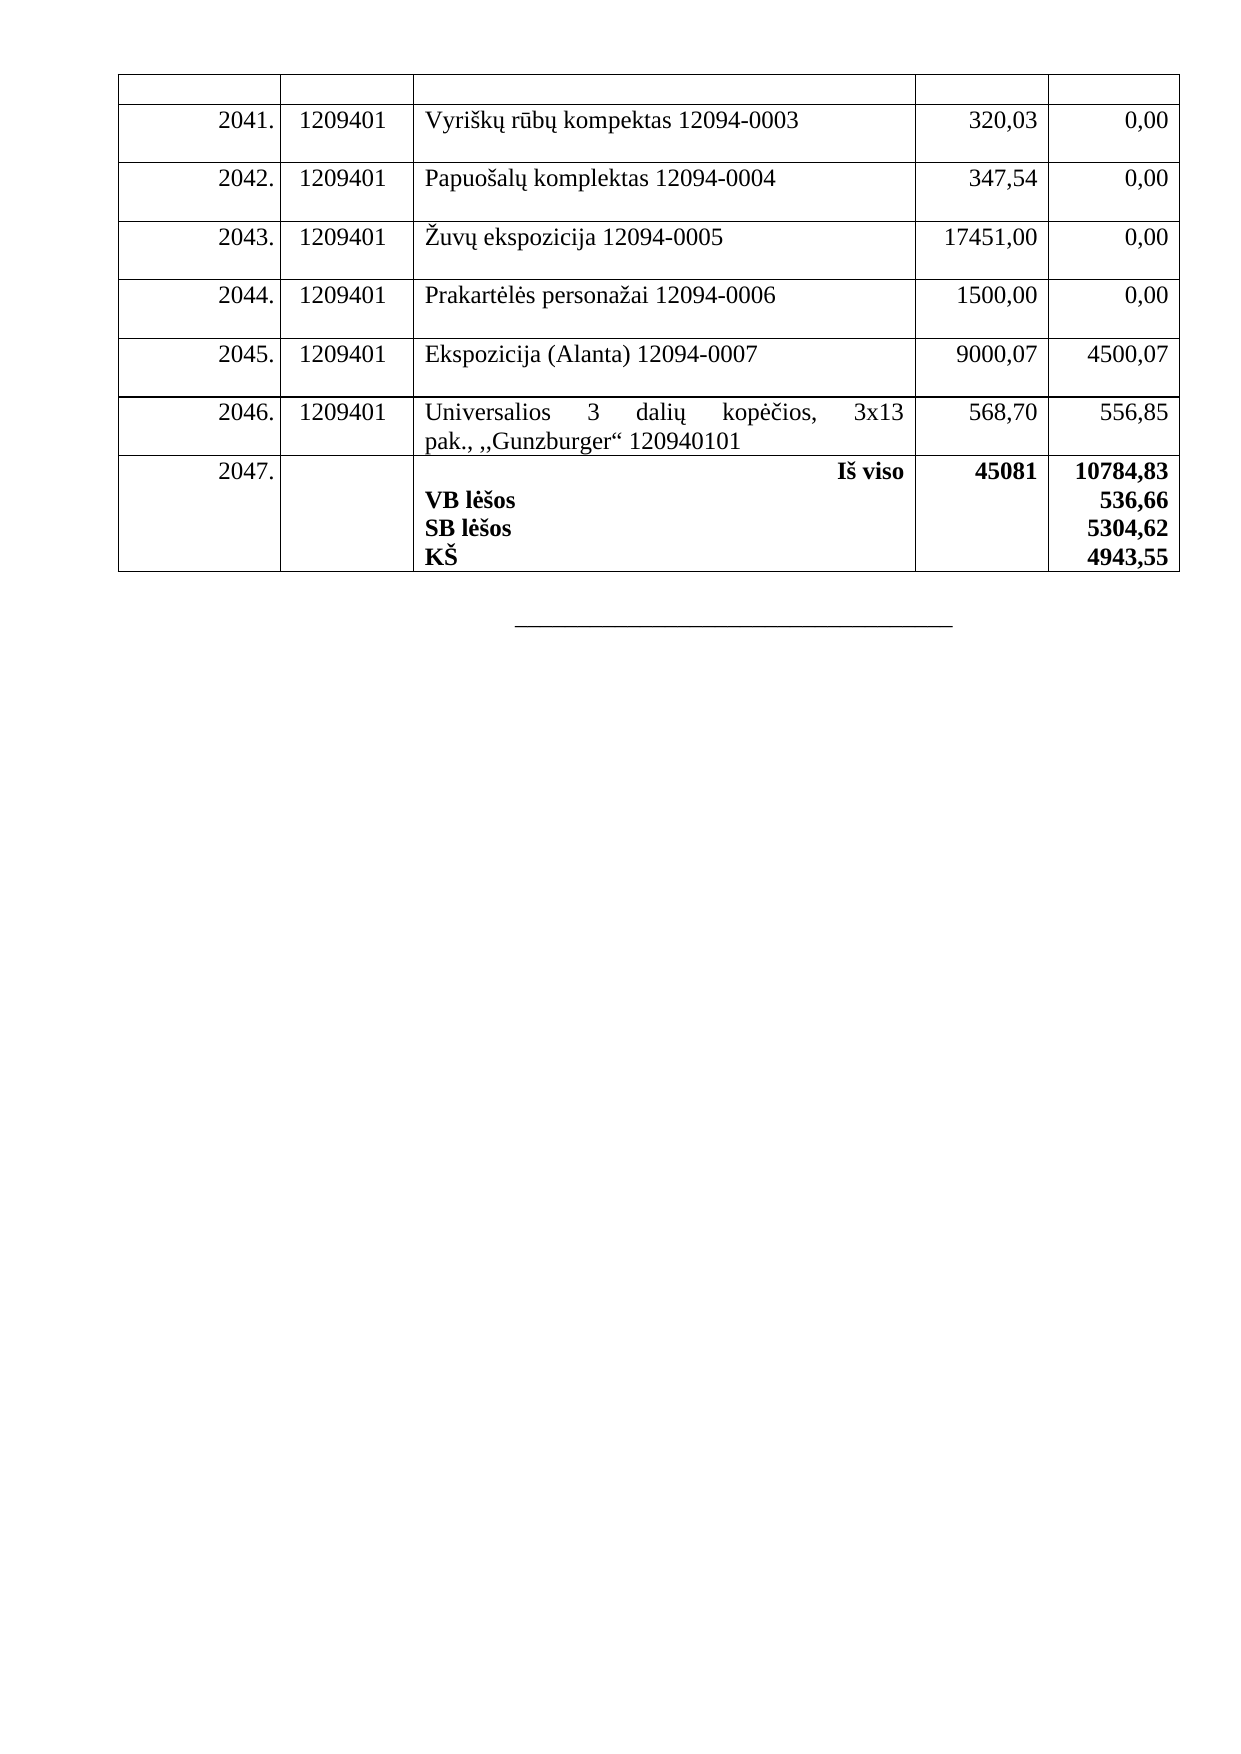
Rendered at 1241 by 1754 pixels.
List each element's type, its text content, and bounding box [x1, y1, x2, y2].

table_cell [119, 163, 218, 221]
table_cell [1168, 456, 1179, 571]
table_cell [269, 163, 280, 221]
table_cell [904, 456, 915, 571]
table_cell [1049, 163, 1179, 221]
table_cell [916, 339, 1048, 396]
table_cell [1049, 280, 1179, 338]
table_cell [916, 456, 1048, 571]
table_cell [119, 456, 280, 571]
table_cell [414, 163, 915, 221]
text ___________________________________ [177, 601, 1181, 629]
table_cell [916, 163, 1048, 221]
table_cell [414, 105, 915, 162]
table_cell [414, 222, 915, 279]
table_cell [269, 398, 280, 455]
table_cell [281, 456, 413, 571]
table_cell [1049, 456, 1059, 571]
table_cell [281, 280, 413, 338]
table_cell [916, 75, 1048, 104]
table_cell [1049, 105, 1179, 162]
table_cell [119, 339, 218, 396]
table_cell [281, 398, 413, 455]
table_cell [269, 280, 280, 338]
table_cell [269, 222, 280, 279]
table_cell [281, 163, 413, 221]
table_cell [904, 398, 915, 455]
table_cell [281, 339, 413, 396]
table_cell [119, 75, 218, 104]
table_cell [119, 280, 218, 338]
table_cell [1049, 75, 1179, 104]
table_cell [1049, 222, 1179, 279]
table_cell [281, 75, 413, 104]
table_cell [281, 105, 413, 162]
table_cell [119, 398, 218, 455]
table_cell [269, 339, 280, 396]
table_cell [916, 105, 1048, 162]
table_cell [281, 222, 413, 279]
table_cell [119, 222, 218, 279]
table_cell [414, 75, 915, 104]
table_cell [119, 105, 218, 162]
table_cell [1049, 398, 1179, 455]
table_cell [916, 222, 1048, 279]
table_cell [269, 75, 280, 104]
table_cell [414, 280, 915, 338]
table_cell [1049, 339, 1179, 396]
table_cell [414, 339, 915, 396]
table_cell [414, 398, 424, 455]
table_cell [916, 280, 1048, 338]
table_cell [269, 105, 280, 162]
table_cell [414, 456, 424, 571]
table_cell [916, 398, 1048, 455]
